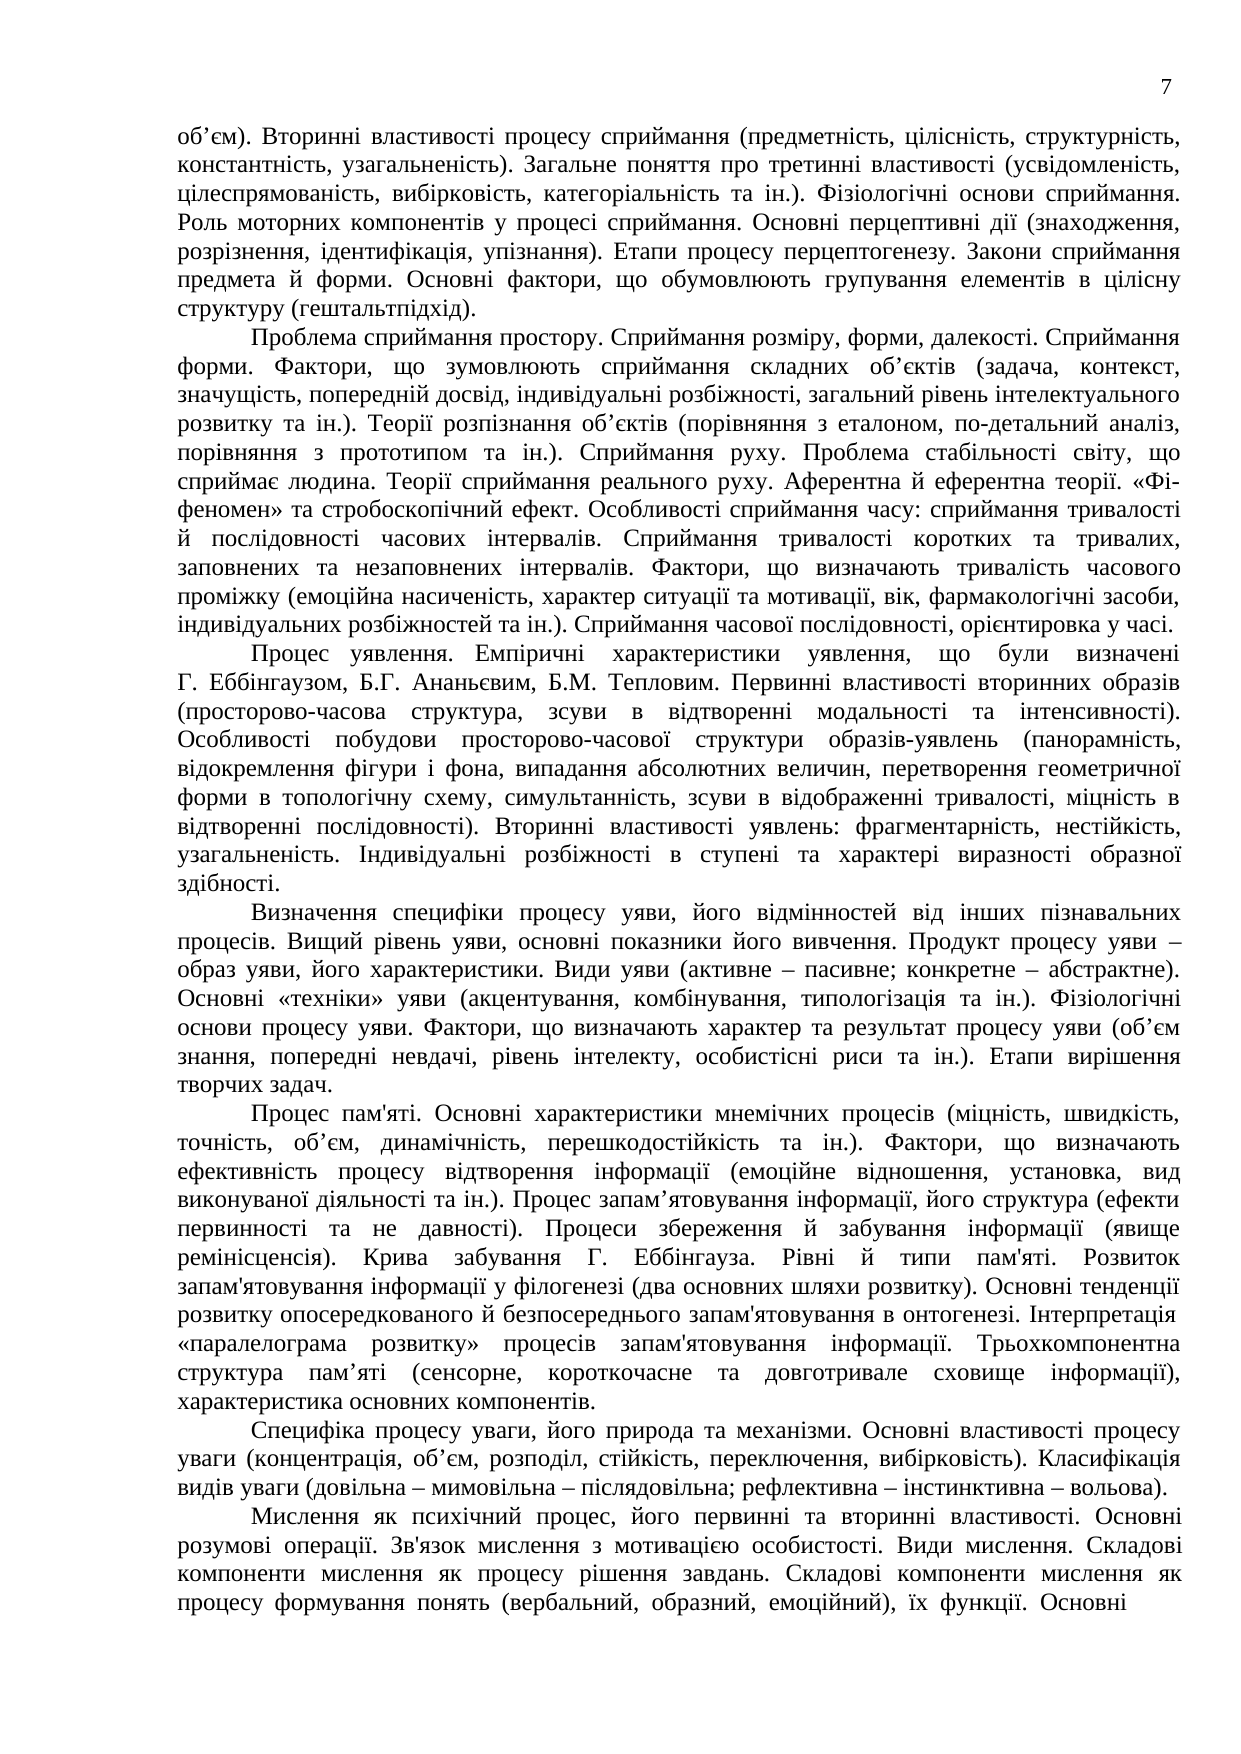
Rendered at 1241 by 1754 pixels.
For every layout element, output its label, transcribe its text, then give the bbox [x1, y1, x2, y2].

text «паралелограма розвитку» процесів запам'ятовування інформації. Трьохкомпонентна структура пам’яті (сенсорне, короткочасне та довготривале сховище інформації), характеристика основних компонентів. [177, 1328, 1181, 1414]
text Специфіка процесу уваги, його природа та механізми. Основні властивості процесу уваги (концентрація, об’єм, розподіл, стійкість, переключення, вибірковість). Класифікація видів уваги (довільна – мимовільна – післядовільна; рефлективна – інстинктивна – вольова). [177, 1415, 1181, 1501]
text Визначення специфіки процесу уяви, його відмінностей від інших пізнавальних процесів. Вищий рівень уяви, основні показники його вивчення. Продукт процесу уяви – образ уяви, його характеристики. Види уяви (активне – пасивне; конкретне – абстрактне). Основні «техніки» уяви (акцентування, комбінування, типологізація та ін.). Фізіологічні основи процесу уяви. Фактори, що визначають характер та результат процесу уяви (об’єм знання, попередні невдачі, рівень інтелекту, особистісні риси та ін.). Етапи вирішення творчих задач. [177, 897, 1181, 1098]
text Проблема сприймання простору. Сприймання розміру, форми, далекості. Сприймання форми. Фактори, що зумовлюють сприймання складних об’єктів (задача, контекст, значущість, попередній досвід, індивідуальні розбіжності, загальний рівень інтелектуального розвитку та ін.). Теорії розпізнання об’єктів (порівняння з еталоном, по-детальний аналіз, порівняння з прототипом та ін.). Сприймання руху. Проблема стабільності світу, що сприймає людина. Теорії сприймання реального руху. Аферентна й еферентна теорії. «Фі- феномен» та стробоскопічний ефект. Особливості сприймання часу: сприймання тривалості й послідовності часових інтервалів. Сприймання тривалості коротких та тривалих, заповнених та незаповнених інтервалів. Фактори, що визначають тривалість часового проміжку (емоційна насиченість, характер ситуації та мотивації, вік, фармакологічні засоби, індивідуальних розбіжностей та ін.). Сприймання часової послідовності, орієнтировка у часі. [177, 322, 1181, 638]
text Процес пам'яті. Основні характеристики мнемічних процесів (міцність, швидкість, точність, об’єм, динамічність, перешкодостійкість та ін.). Фактори, що визначають ефективність процесу відтворення інформації (емоційне відношення, установка, вид виконуваної діяльності та ін.). Процес запам’ятовування інформації, його структура (ефекти первинності та не давності). Процеси збереження й забування інформації (явище ремінісценсія). Крива забування Г. Еббінгауза. Рівні й типи пам'яті. Розвиток запам'ятовування інформації у філогенезі (два основних шляхи розвитку). Основні тенденції розвитку опосередкованого й безпосереднього запам'ятовування в онтогенезі. Інтерпретація [177, 1098, 1181, 1328]
text Мислення як психічний процес, його первинні та вторинні властивості. Основні розумові операції. Зв'язок мислення з мотивацією особистості. Види мислення. Складові компоненти мислення як процесу рішення завдань. Складові компоненти мислення як процесу формування понять (вербальний, образний, емоційний), їх функції. Основні [177, 1501, 1182, 1616]
text об’єм). Вторинні властивості процесу сприймання (предметність, цілісність, структурність, константність, узагальненість). Загальне поняття про третинні властивості (усвідомленість, цілеспрямованість, вибірковість, категоріальність та ін.). Фізіологічні основи сприймання. Роль моторних компонентів у процесі сприймання. Основні перцептивні дії (знаходження, розрізнення, ідентифікація, упізнання). Етапи процесу перцептогенезу. Закони сприймання предмета й форми. Основні фактори, що обумовлюють групування елементів в цілісну структуру (гештальтпідхід). [177, 121, 1181, 322]
text Процес уявлення. Емпіричні характеристики уявлення, що були визначені Г. Еббінгаузом, Б.Г. Ананьєвим, Б.М. Тепловим. Первинні властивості вторинних образів (просторово-часова структура, зсуви в відтворенні модальності та інтенсивності). Особливості побудови просторово-часової структури образів-уявлень (панорамність, відокремлення фігури і фона, випадання абсолютних величин, перетворення геометричної форми в топологічну схему, симультанність, зсуви в відображенні тривалості, міцність в відтворенні послідовності). Вторинні властивості уявлень: фрагментарність, нестійкість, узагальненість. Індивідуальні розбіжності в ступені та характері виразності образної здібності. [177, 638, 1181, 897]
